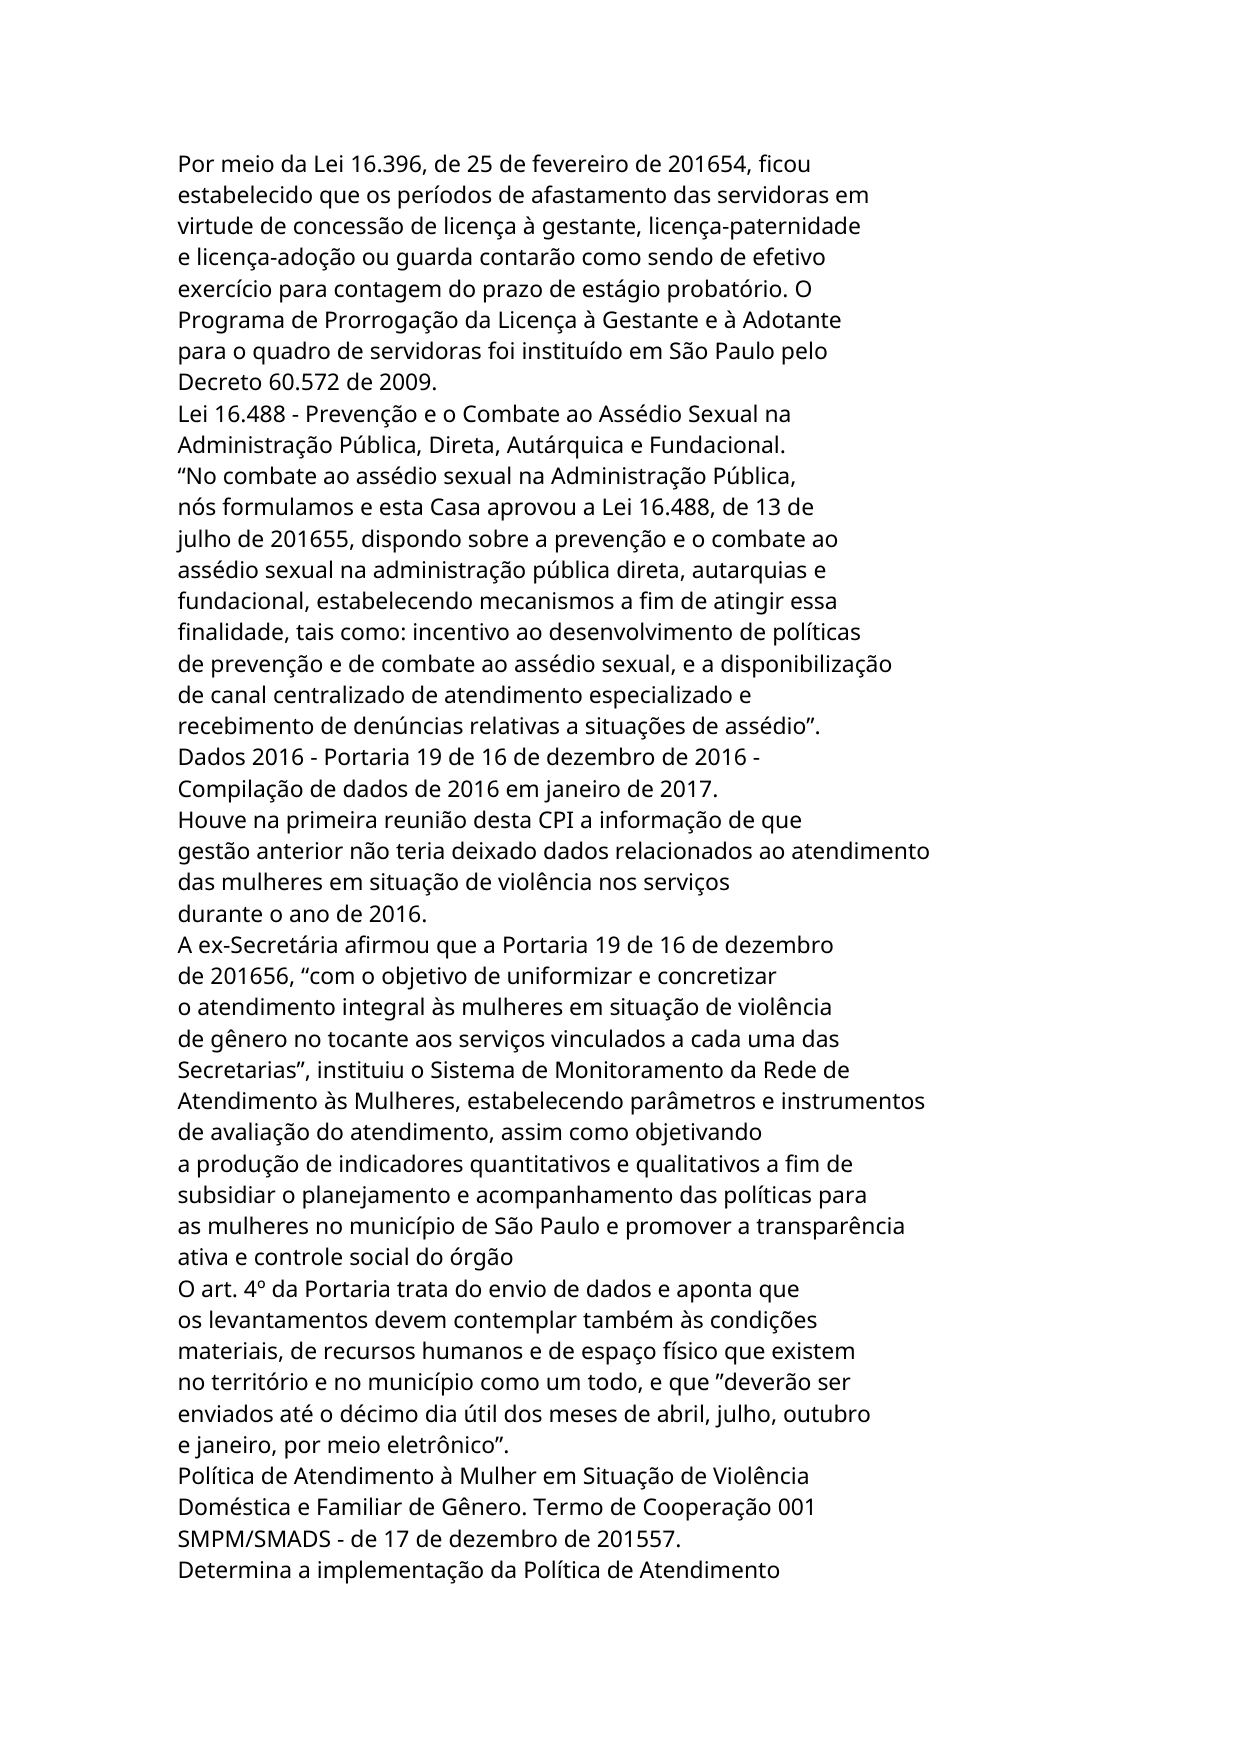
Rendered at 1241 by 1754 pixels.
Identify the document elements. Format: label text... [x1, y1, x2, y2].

text enviados até o décimo dia útil dos meses de abril, julho, outubro [177, 1398, 1063, 1429]
text O art. 4º da Portaria trata do envio de dados e aponta que [177, 1273, 1063, 1304]
text para o quadro de servidoras foi instituído em São Paulo pelo [177, 335, 1063, 366]
text SMPM/SMADS - de 17 de dezembro de 201557. [177, 1523, 1063, 1554]
text assédio sexual na administração pública direta, autarquias e [177, 554, 1063, 585]
text Dados 2016 - Portaria 19 de 16 de dezembro de 2016 - [177, 741, 1063, 773]
text o atendimento integral às mulheres em situação de violência [177, 991, 1063, 1023]
text e licença-adoção ou guarda contarão como sendo de efetivo [177, 241, 1063, 273]
text Secretarias”, instituiu o Sistema de Monitoramento da Rede de [177, 1054, 1063, 1085]
text durante o ano de 2016. [177, 898, 1063, 929]
text e janeiro, por meio eletrônico”. [177, 1429, 1063, 1460]
text gestão anterior não teria deixado dados relacionados ao atendimento [177, 835, 1063, 866]
text virtude de concessão de licença à gestante, licença-paternidade [177, 210, 1063, 241]
text finalidade, tais como: incentivo ao desenvolvimento de políticas [177, 616, 1063, 648]
text de 201656, “com o objetivo de uniformizar e concretizar [177, 960, 1063, 991]
text de avaliação do atendimento, assim como objetivando [177, 1116, 1063, 1148]
text ativa e controle social do órgão [177, 1241, 1063, 1273]
text os levantamentos devem contemplar também às condições [177, 1304, 1063, 1335]
text de canal centralizado de atendimento especializado e [177, 679, 1063, 710]
text A ex-Secretária afirmou que a Portaria 19 de 16 de dezembro [177, 929, 1063, 960]
text “No combate ao assédio sexual na Administração Pública, [177, 460, 1063, 491]
text julho de 201655, dispondo sobre a prevenção e o combate ao [177, 523, 1063, 554]
text das mulheres em situação de violência nos serviços [177, 866, 1063, 898]
text recebimento de denúncias relativas a situações de assédio”. [177, 710, 1063, 741]
text no território e no município como um todo, e que ”deverão ser [177, 1366, 1063, 1398]
text Por meio da Lei 16.396, de 25 de fevereiro de 201654, ficou [177, 148, 1063, 179]
text nós formulamos e esta Casa aprovou a Lei 16.488, de 13 de [177, 491, 1063, 523]
text Política de Atendimento à Mulher em Situação de Violência [177, 1460, 1063, 1491]
text Programa de Prorrogação da Licença à Gestante e à Adotante [177, 304, 1063, 335]
text fundacional, estabelecendo mecanismos a fim de atingir essa [177, 585, 1063, 616]
text de gênero no tocante aos serviços vinculados a cada uma das [177, 1023, 1063, 1054]
text materiais, de recursos humanos e de espaço físico que existem [177, 1335, 1063, 1366]
text as mulheres no município de São Paulo e promover a transparência [177, 1210, 1063, 1241]
text Atendimento às Mulheres, estabelecendo parâmetros e instrumentos [177, 1085, 1063, 1116]
text subsidiar o planejamento e acompanhamento das políticas para [177, 1179, 1063, 1210]
text Decreto 60.572 de 2009. [177, 366, 1063, 398]
text Compilação de dados de 2016 em janeiro de 2017. [177, 773, 1063, 804]
text estabelecido que os períodos de afastamento das servidoras em [177, 179, 1063, 210]
text Houve na primeira reunião desta CPI a informação de que [177, 804, 1063, 835]
text de prevenção e de combate ao assédio sexual, e a disponibilização [177, 648, 1063, 679]
text Doméstica e Familiar de Gênero. Termo de Cooperação 001 [177, 1491, 1063, 1523]
text a produção de indicadores quantitativos e qualitativos a fim de [177, 1148, 1063, 1179]
text Lei 16.488 - Prevenção e o Combate ao Assédio Sexual na [177, 398, 1063, 429]
text Administração Pública, Direta, Autárquica e Fundacional. [177, 429, 1063, 460]
text Determina a implementação da Política de Atendimento [177, 1554, 1063, 1585]
text exercício para contagem do prazo de estágio probatório. O [177, 273, 1063, 304]
